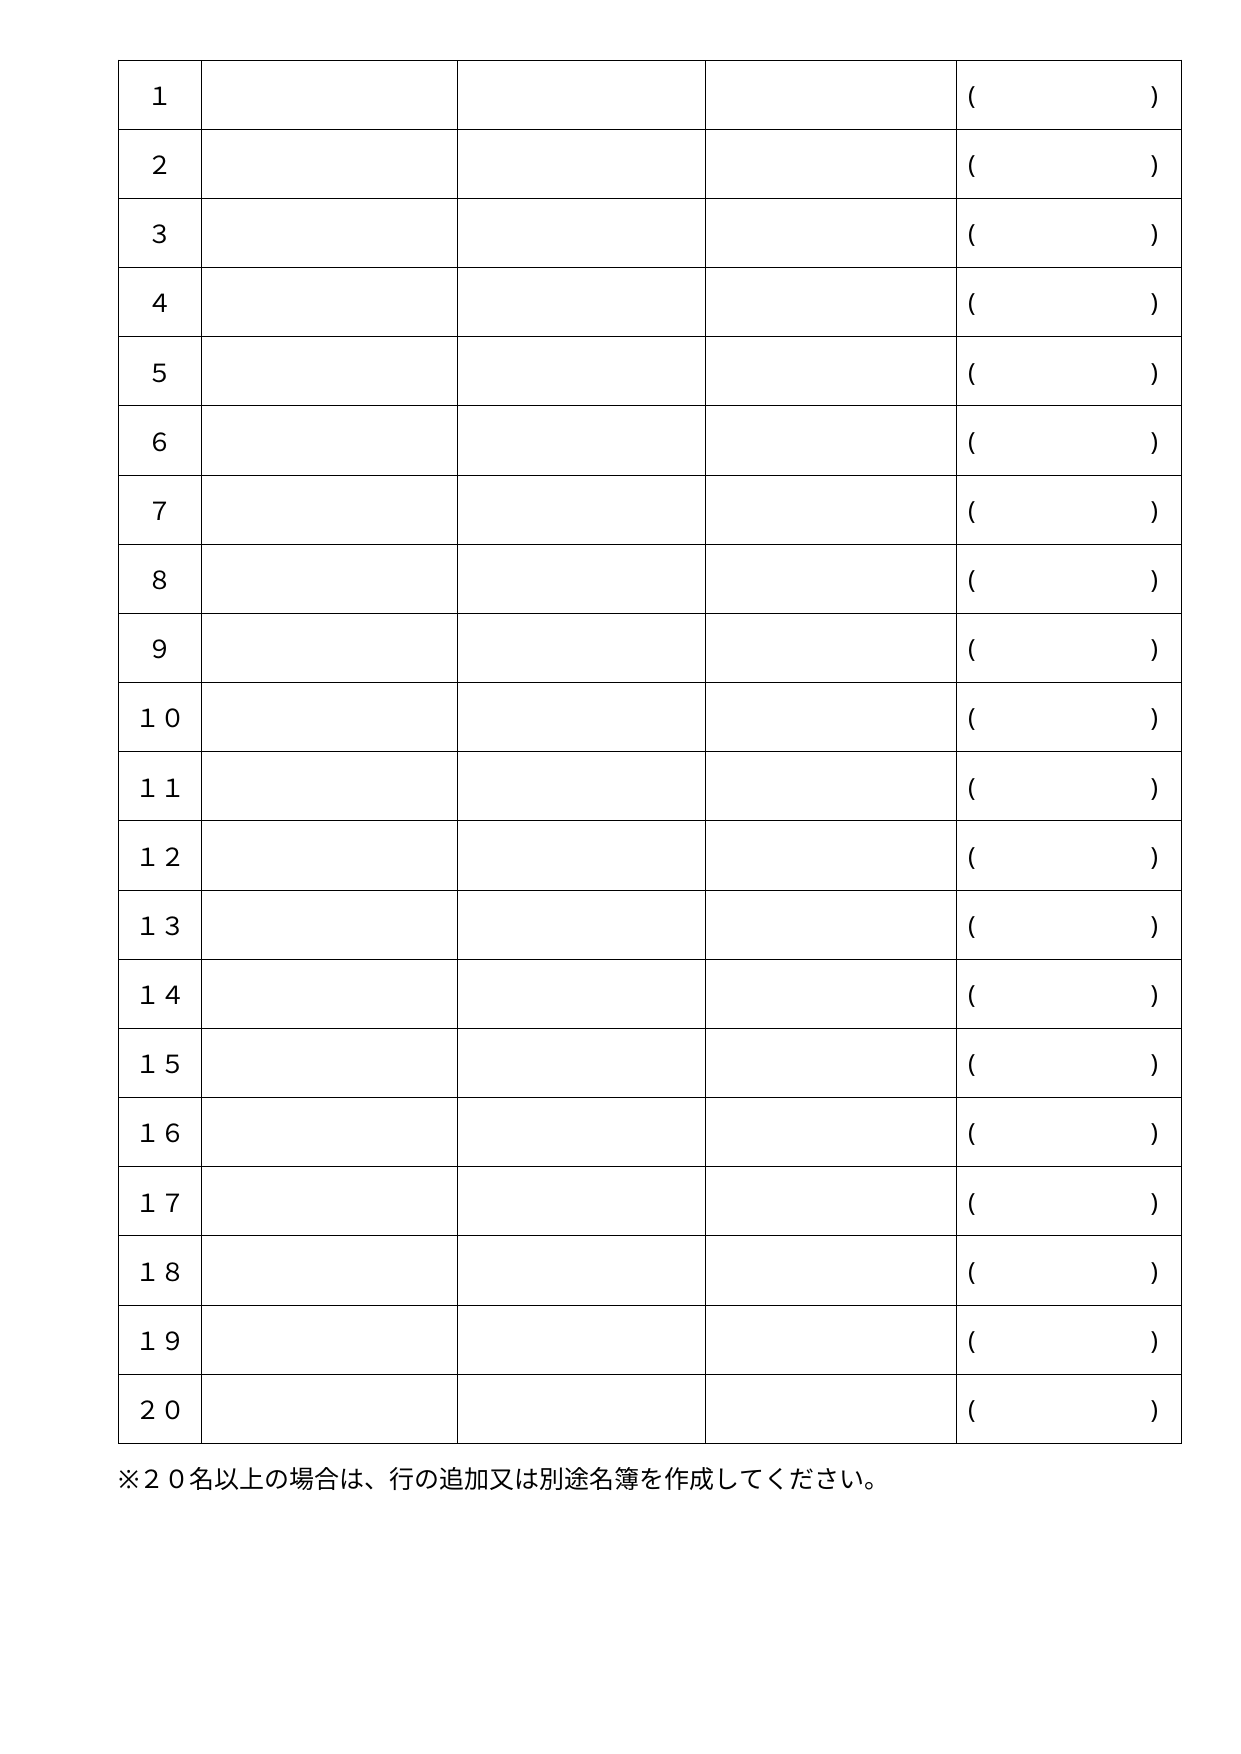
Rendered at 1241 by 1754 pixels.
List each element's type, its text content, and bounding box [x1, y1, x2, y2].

table_cell [706, 199, 956, 267]
table_cell [458, 614, 705, 682]
table_cell ( ) [957, 614, 1181, 682]
table_cell [706, 1306, 956, 1374]
table_cell [458, 337, 705, 405]
table_cell [706, 752, 956, 820]
table_cell [202, 1167, 457, 1235]
table_cell [458, 1098, 705, 1166]
table_cell [458, 476, 705, 544]
table_cell ( ) [957, 1098, 1181, 1166]
table_cell [706, 268, 956, 336]
table_cell [202, 960, 457, 1028]
table_cell １２ [119, 821, 201, 889]
table_cell [706, 130, 956, 198]
table_cell ( ) [957, 130, 1181, 198]
table_cell ( ) [957, 1306, 1181, 1374]
table_cell [706, 476, 956, 544]
table_cell [458, 891, 705, 959]
table_cell [458, 821, 705, 889]
table_cell [202, 1029, 457, 1097]
table_cell [458, 1029, 705, 1097]
table_cell １５ [119, 1029, 201, 1097]
table_cell １ [119, 61, 201, 129]
table_cell [706, 61, 956, 129]
table_cell １７ [119, 1167, 201, 1235]
table_cell ( ) [957, 1167, 1181, 1235]
table_cell １８ [119, 1236, 201, 1304]
table_cell [458, 268, 705, 336]
table_cell [458, 1375, 705, 1443]
table_cell [458, 752, 705, 820]
table_cell ( ) [957, 1236, 1181, 1304]
table_cell ２０ [119, 1375, 201, 1443]
table_cell [458, 960, 705, 1028]
table_cell [706, 891, 956, 959]
table_cell [706, 337, 956, 405]
table_cell [706, 1167, 956, 1235]
table_cell [202, 337, 457, 405]
table_cell [202, 683, 457, 751]
table_cell [202, 268, 457, 336]
table_cell [202, 130, 457, 198]
table_cell [202, 1375, 457, 1443]
table_cell [458, 1167, 705, 1235]
table_cell [706, 1098, 956, 1166]
table_cell ( ) [957, 476, 1181, 544]
table_cell ( ) [957, 752, 1181, 820]
table_cell [202, 614, 457, 682]
table_cell ( ) [957, 960, 1181, 1028]
table_cell ( ) [957, 268, 1181, 336]
table_cell [458, 130, 705, 198]
table_cell [202, 476, 457, 544]
table_cell ( ) [957, 545, 1181, 613]
table_cell [706, 406, 956, 474]
table_cell [202, 1306, 457, 1374]
table_cell [706, 1029, 956, 1097]
table_cell [706, 614, 956, 682]
table_cell [458, 683, 705, 751]
table_cell [706, 960, 956, 1028]
table_cell ６ [119, 406, 201, 474]
table_cell ( ) [957, 199, 1181, 267]
table_cell [458, 545, 705, 613]
table_cell [706, 545, 956, 613]
table_cell [706, 1236, 956, 1304]
table_cell [202, 199, 457, 267]
table_cell [458, 61, 705, 129]
table_cell ４ [119, 268, 201, 336]
table_cell ８ [119, 545, 201, 613]
table_cell ( ) [957, 1375, 1181, 1443]
table_cell [202, 752, 457, 820]
table_cell [202, 545, 457, 613]
table_cell ３ [119, 199, 201, 267]
table_cell [706, 1375, 956, 1443]
table_cell [202, 891, 457, 959]
table_cell ( ) [957, 1029, 1181, 1097]
text ※２０名以上の場合は、行の追加又は別途名簿を作成してください。 [118, 1444, 1181, 1512]
table_cell １０ [119, 683, 201, 751]
table_cell [202, 406, 457, 474]
table_cell [706, 683, 956, 751]
table_cell [706, 821, 956, 889]
table_cell ( ) [957, 683, 1181, 751]
table_cell [458, 406, 705, 474]
table_cell [458, 1236, 705, 1304]
table_cell ９ [119, 614, 201, 682]
table_cell １６ [119, 1098, 201, 1166]
table_cell ( ) [957, 61, 1181, 129]
table_cell ( ) [957, 337, 1181, 405]
table_cell １１ [119, 752, 201, 820]
table_cell ２ [119, 130, 201, 198]
table_cell １４ [119, 960, 201, 1028]
table_cell ７ [119, 476, 201, 544]
table_cell [458, 1306, 705, 1374]
table_cell ( ) [957, 821, 1181, 889]
table_cell １９ [119, 1306, 201, 1374]
table_cell ５ [119, 337, 201, 405]
table_cell [202, 61, 457, 129]
table_cell [202, 821, 457, 889]
table_cell [202, 1236, 457, 1304]
table_cell [458, 199, 705, 267]
table_cell [202, 1098, 457, 1166]
table_cell ( ) [957, 406, 1181, 474]
table_cell １３ [119, 891, 201, 959]
table_cell ( ) [957, 891, 1181, 959]
